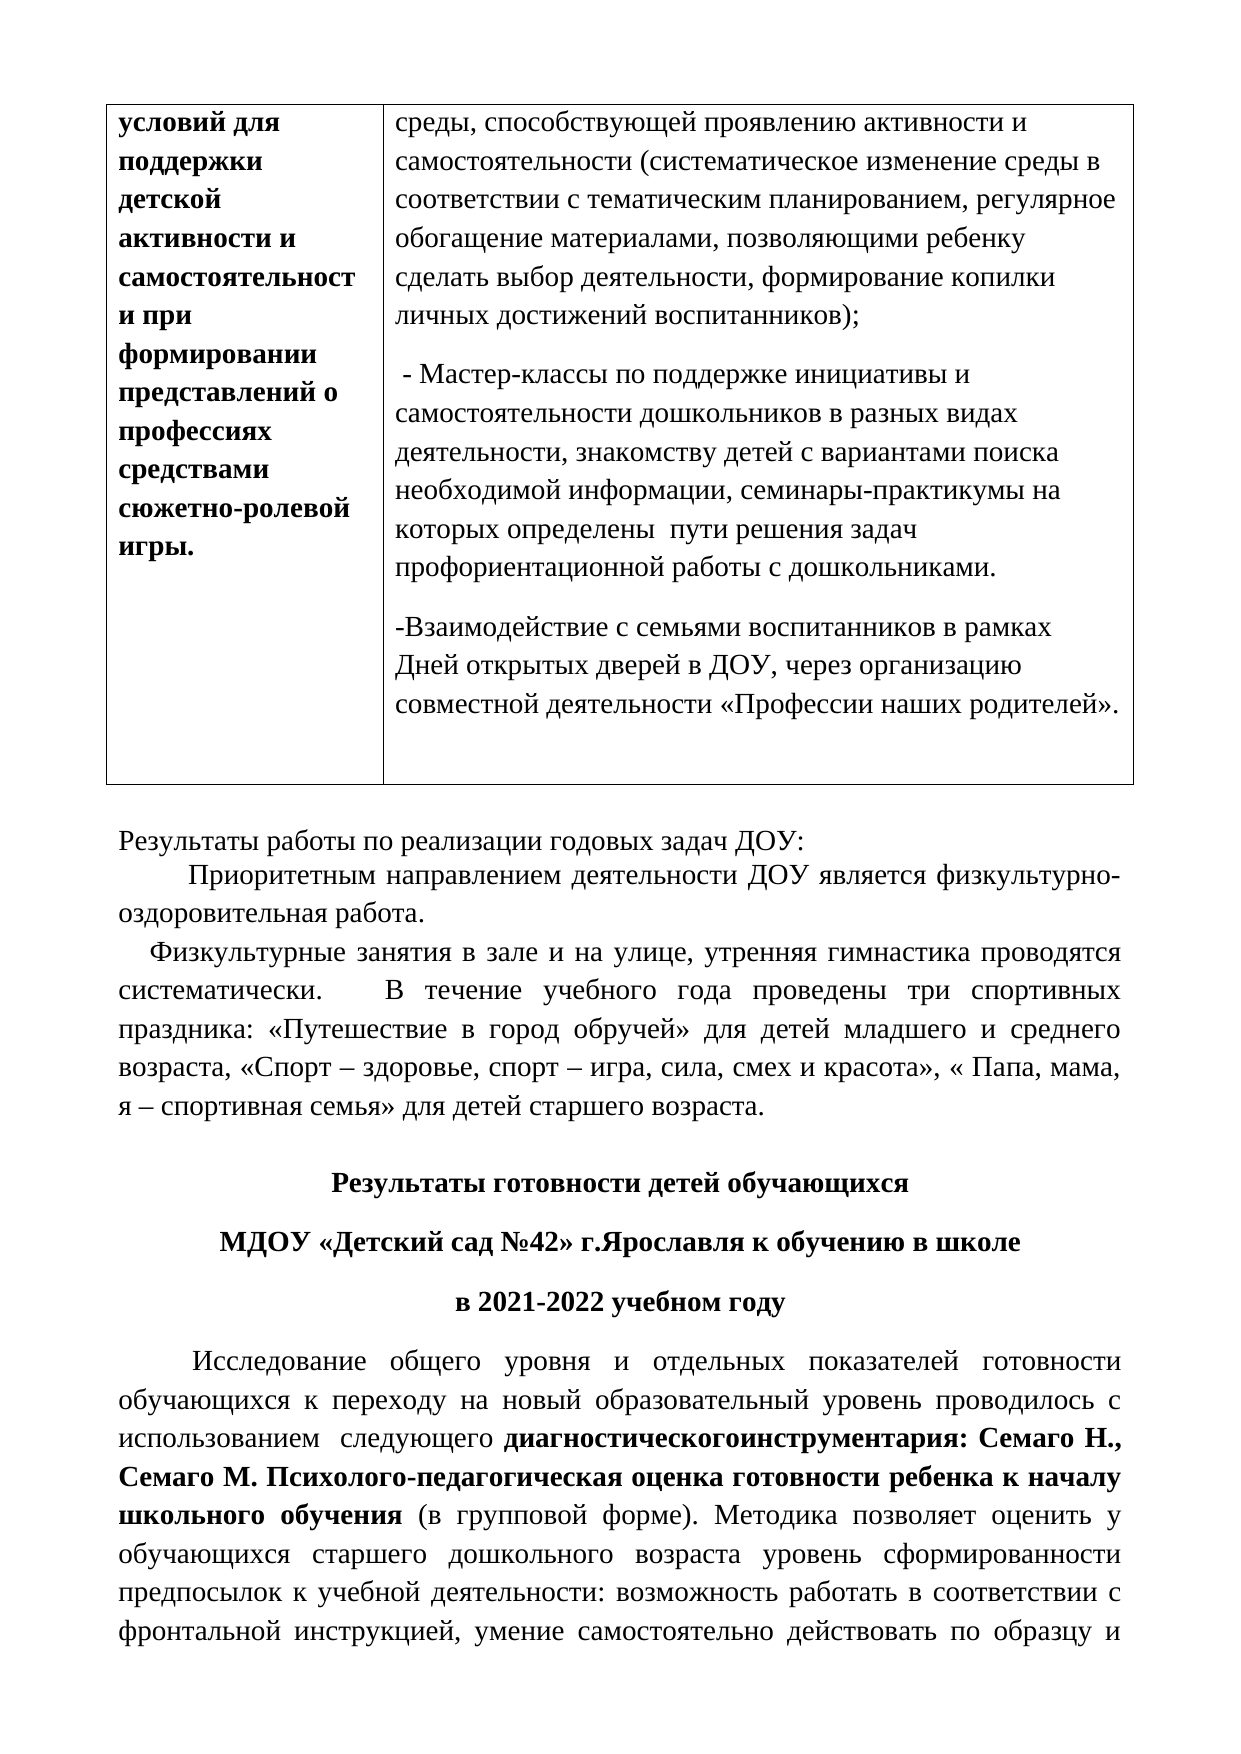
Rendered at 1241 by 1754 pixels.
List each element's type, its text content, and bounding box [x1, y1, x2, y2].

text МДОУ «Детский сад №42» г.Ярославля к обучению в школе [118, 1224, 1122, 1258]
text Результаты работы по реализации годовых задач ДОУ: [118, 823, 1122, 857]
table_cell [107, 105, 383, 784]
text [118, 1343, 1122, 1647]
text Результаты готовности детей обучающихся [118, 1165, 1122, 1199]
text Приоритетным направлением деятельности ДОУ является физкультурно-оздоровительная работа. [118, 857, 1122, 929]
text в 2021-2022 учебном году [118, 1284, 1122, 1317]
text Физкультурные занятия в зале и на улице, утренняя гимнастика проводятся систематически. В течение учебного года проведены три спортивных праздника: «Путешествие в город обручей» для детей младшего и среднего возраста, «Спорт – здоровье, спорт – игра, сила, смех и красота», « Папа, мама, я – спортивная семья» для детей старшего возраста. [118, 934, 1122, 1122]
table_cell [384, 105, 1133, 784]
